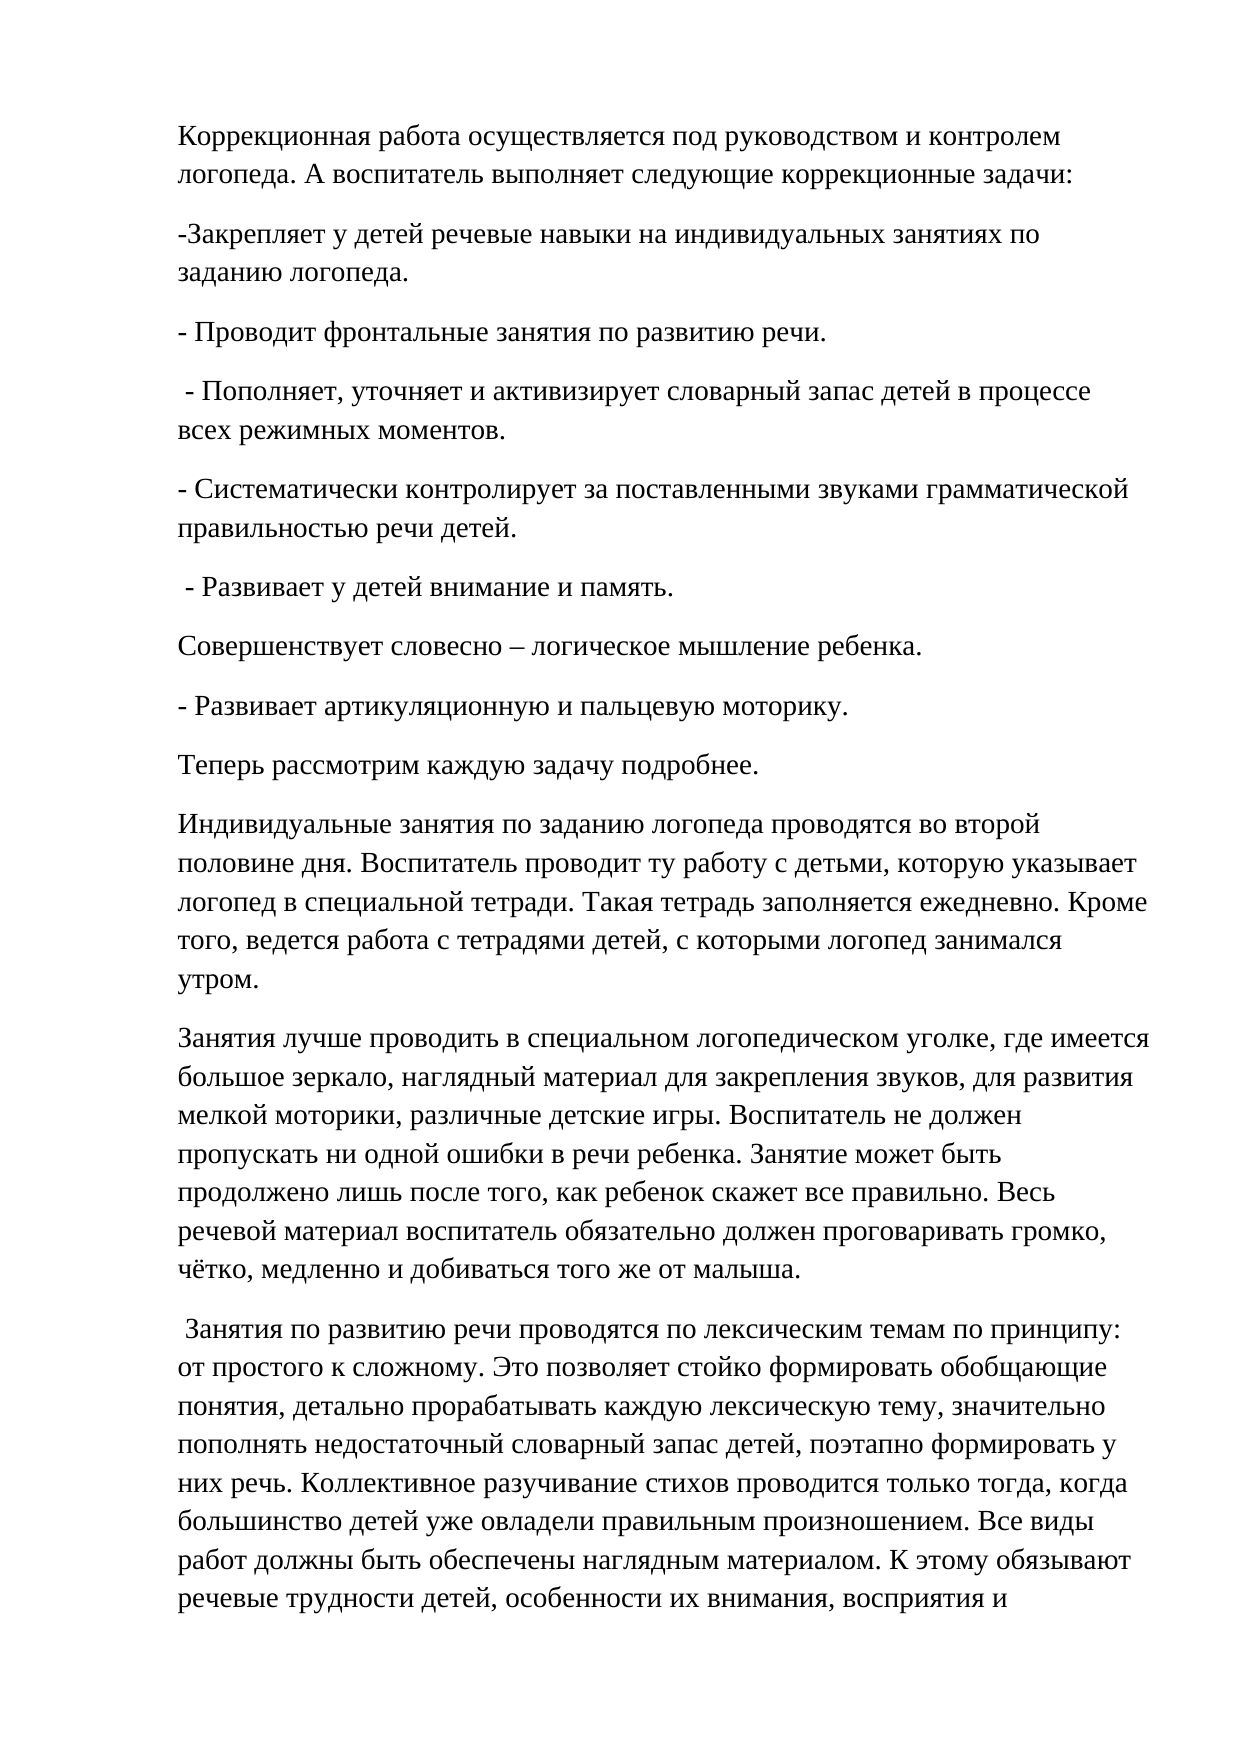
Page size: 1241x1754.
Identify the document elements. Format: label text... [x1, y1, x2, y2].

text Коррекционная работа осуществляется под руководством и контролем логопеда. А воспитатель выполняет следующие коррекционные задачи: [177, 118, 1152, 190]
text - Проводит фронтальные занятия по развитию речи. [177, 314, 1152, 347]
text Индивидуальные занятия по заданию логопеда проводятся во второй половине дня. Воспитатель проводит ту работу с детьми, которую указывает логопед в специальной тетради. Такая тетрадь заполняется ежедневно. Кроме того, ведется работа с тетрадями детей, с которыми логопед занимался утром. [177, 807, 1152, 994]
text - Пополняет, уточняет и активизирует словарный запас детей в процессе всех режимных моментов. [177, 373, 1152, 445]
text Совершенствует словесно – логическое мышление ребенка. [177, 628, 1152, 662]
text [177, 1311, 1152, 1614]
text - Систематически контролирует за поставленными звуками грамматической правильностью речи детей. [177, 471, 1152, 543]
text Занятия лучше проводить в специальном логопедическом уголке, где имеется большое зеркало, наглядный материал для закрепления звуков, для развития мелкой моторики, различные детские игры. Воспитатель не должен пропускать ни одной ошибки в речи ребенка. Занятие может быть продолжено лишь после того, как ребенок скажет все правильно. Весь речевой материал воспитатель обязательно должен проговаривать громко, чётко, медленно и добиваться того же от малыша. [177, 1020, 1152, 1285]
text Теперь рассмотрим каждую задачу подробнее. [177, 747, 1152, 781]
text - Развивает артикуляционную и пальцевую моторику. [177, 688, 1152, 721]
text -Закрепляет у детей речевые навыки на индивидуальных занятиях по заданию логопеда. [177, 216, 1152, 288]
text - Развивает у детей внимание и память. [177, 569, 1152, 603]
